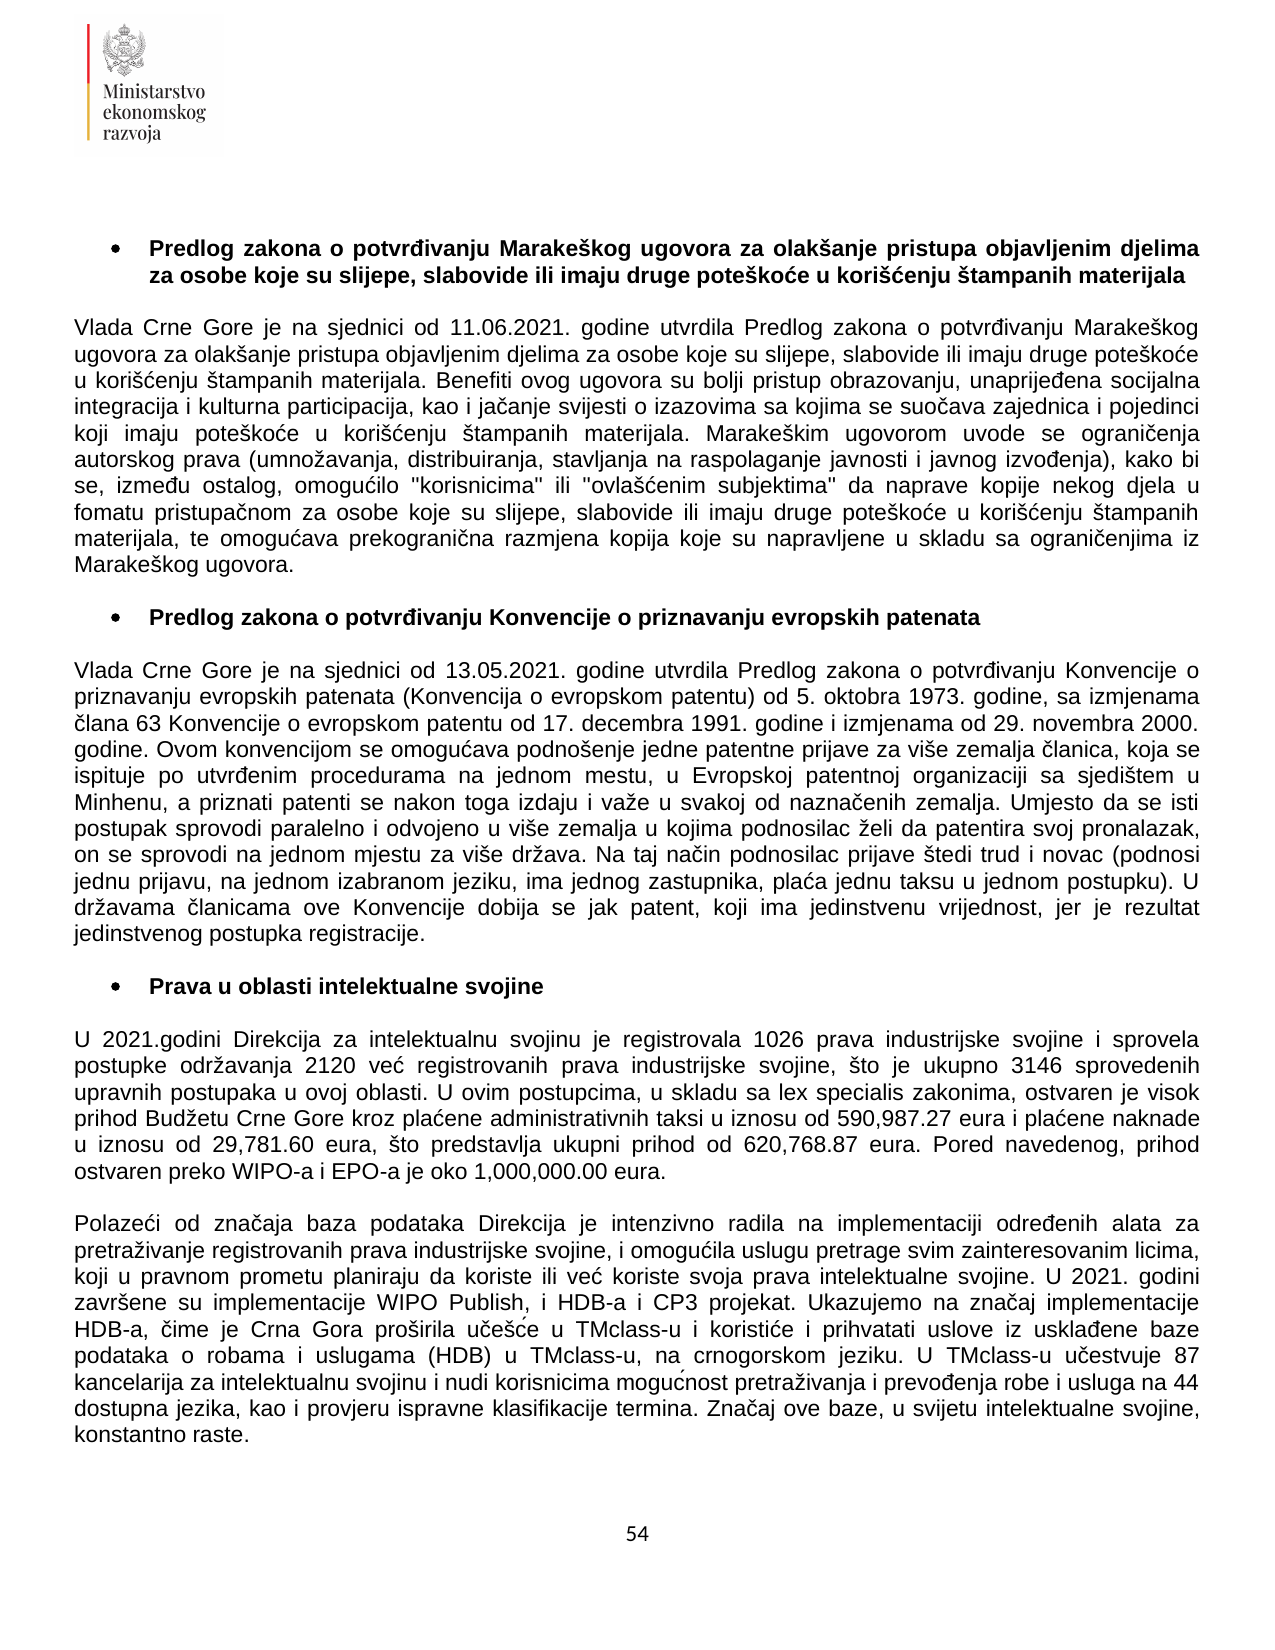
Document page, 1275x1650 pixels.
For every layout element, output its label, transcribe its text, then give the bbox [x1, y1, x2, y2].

list Prava u oblasti intelektualne svojine [111, 973, 1200, 999]
text U 2021.godini Direkcija za intelektualnu svojinu je registrovala 1026 prava industrijske svojine i sprovela postupke održavanja 2120 već registrovanih prava industrijske svojine, što je ukupno 3146 sprovedenih upravnih postupaka u ovoj oblasti. U ovim postupcima, u skladu sa lex specialis zakonima, ostvaren je visok prihod Budžetu Crne Gore kroz plaćene administrativnih taksi u iznosu od 590,987.27 eura i plaćene naknade u iznosu od 29,781.60 eura, što predstavlja ukupni prihod od 620,768.87 eura. Pored navedenog, prihod ostvaren preko WIPO-a i EPO-a je oko 1,000,000.00 eura. [74, 1026, 1200, 1184]
picture [73, 14, 224, 157]
text Polazeći od značaja baza podataka Direkcija je intenzivno radila na implementaciji određenih alata za pretraživanje registrovanih prava industrijske svojine, i omogućila uslugu pretrage svim zainteresovanim licima, koji u pravnom prometu planiraju da koriste ili već koriste svoja prava intelektualne svojine. U 2021. godini završene su implementacije WIPO Publish, i HDB-a i CP3 projekat. Ukazujemo na značaj implementacije HDB-a, čime je Crna Gora proširila učešće u TMclass-u i koristiće i prihvatati uslove iz usklađene baze podataka o robama i uslugama (HDB) u TMclass-u, na crnogorskom jeziku. U TMclass-u učestvuje 87 kancelarija za intelektualnu svojinu i nudi korisnicima mogućnost pretraživanja i prevođenja robe i usluga na 44 dostupna jezika, kao i provjeru ispravne klasifikacije termina. Značaj ove baze, u svijetu intelektualne svojine, konstantno raste. [74, 1210, 1200, 1447]
list Predlog zakona o potvrđivanju Konvencije o priznavanju evropskih patenata [111, 604, 1200, 631]
text Vlada Crne Gore je na sjednici od 13.05.2021. godine utvrdila Predlog zakona o potvrđivanju Konvencije o priznavanju evropskih patenata (Konvencija o evropskom patentu) od 5. oktobra 1973. godine, sa izmjenama člana 63 Konvencije o evropskom patentu od 17. decembra 1991. godine i izmjenama od 29. novembra 2000. godine. Ovom konvencijom se omogućava podnošenje jedne patentne prijave za više zemalja članica, koja se ispituje po utvrđenim procedurama na jednom mestu, u Evropskoj patentnoj organizaciji sa sjedištem u Minhenu, a priznati patenti se nakon toga izdaju i važe u svakoj od naznačenih zemalja. Umjesto da se isti postupak sprovodi paralelno i odvojeno u više zemalja u kojima podnosilac želi da patentira svoj pronalazak, on se sprovodi na jednom mjestu za više država. Na taj način podnosilac prijave štedi trud i novac (podnosi jednu prijavu, na jednom izabranom jeziku, ima jednog zastupnika, plaća jednu taksu u jednom postupku). U državama članicama ove Konvencije dobija se jak patent, koji ima jedinstvenu vrijednost, jer je rezultat jedinstvenog postupka registracije. [74, 657, 1200, 947]
text Vlada Crne Gore je na sjednici od 11.06.2021. godine utvrdila Predlog zakona o potvrđivanju Marakeškog ugovora za olakšanje pristupa objavljenim djelima za osobe koje su slijepe, slabovide ili imaju druge poteškoće u korišćenju štampanih materijala. Benefiti ovog ugovora su bolji pristup obrazovanju, unaprijeđena socijalna integracija i kulturna participacija, kao i jačanje svijesti o izazovima sa kojima se suočava zajednica i pojedinci koji imaju poteškoće u korišćenju štampanih materijala. Marakeškim ugovorom uvode se ograničenja autorskog prava (umnožavanja, distribuiranja, stavljanja na raspolaganje javnosti i javnog izvođenja), kako bi se, između ostalog, omogućilo ''korisnicima'' ili ''ovlašćenim subjektima'' da naprave kopije nekog djela u fomatu pristupačnom za osobe koje su slijepe, slabovide ili imaju druge poteškoće u korišćenju štampanih materijala, te omogućava prekogranična razmjena kopija koje su napravljene u skladu sa ograničenjima iz Marakeškog ugovora. [74, 314, 1200, 578]
list Predlog zakona o potvrđivanju Marakeškog ugovora za olakšanje pristupa objavljenim djelima za osobe koje su slijepe, slabovide ili imaju druge poteškoće u korišćenju štampanih materijala [111, 235, 1200, 288]
